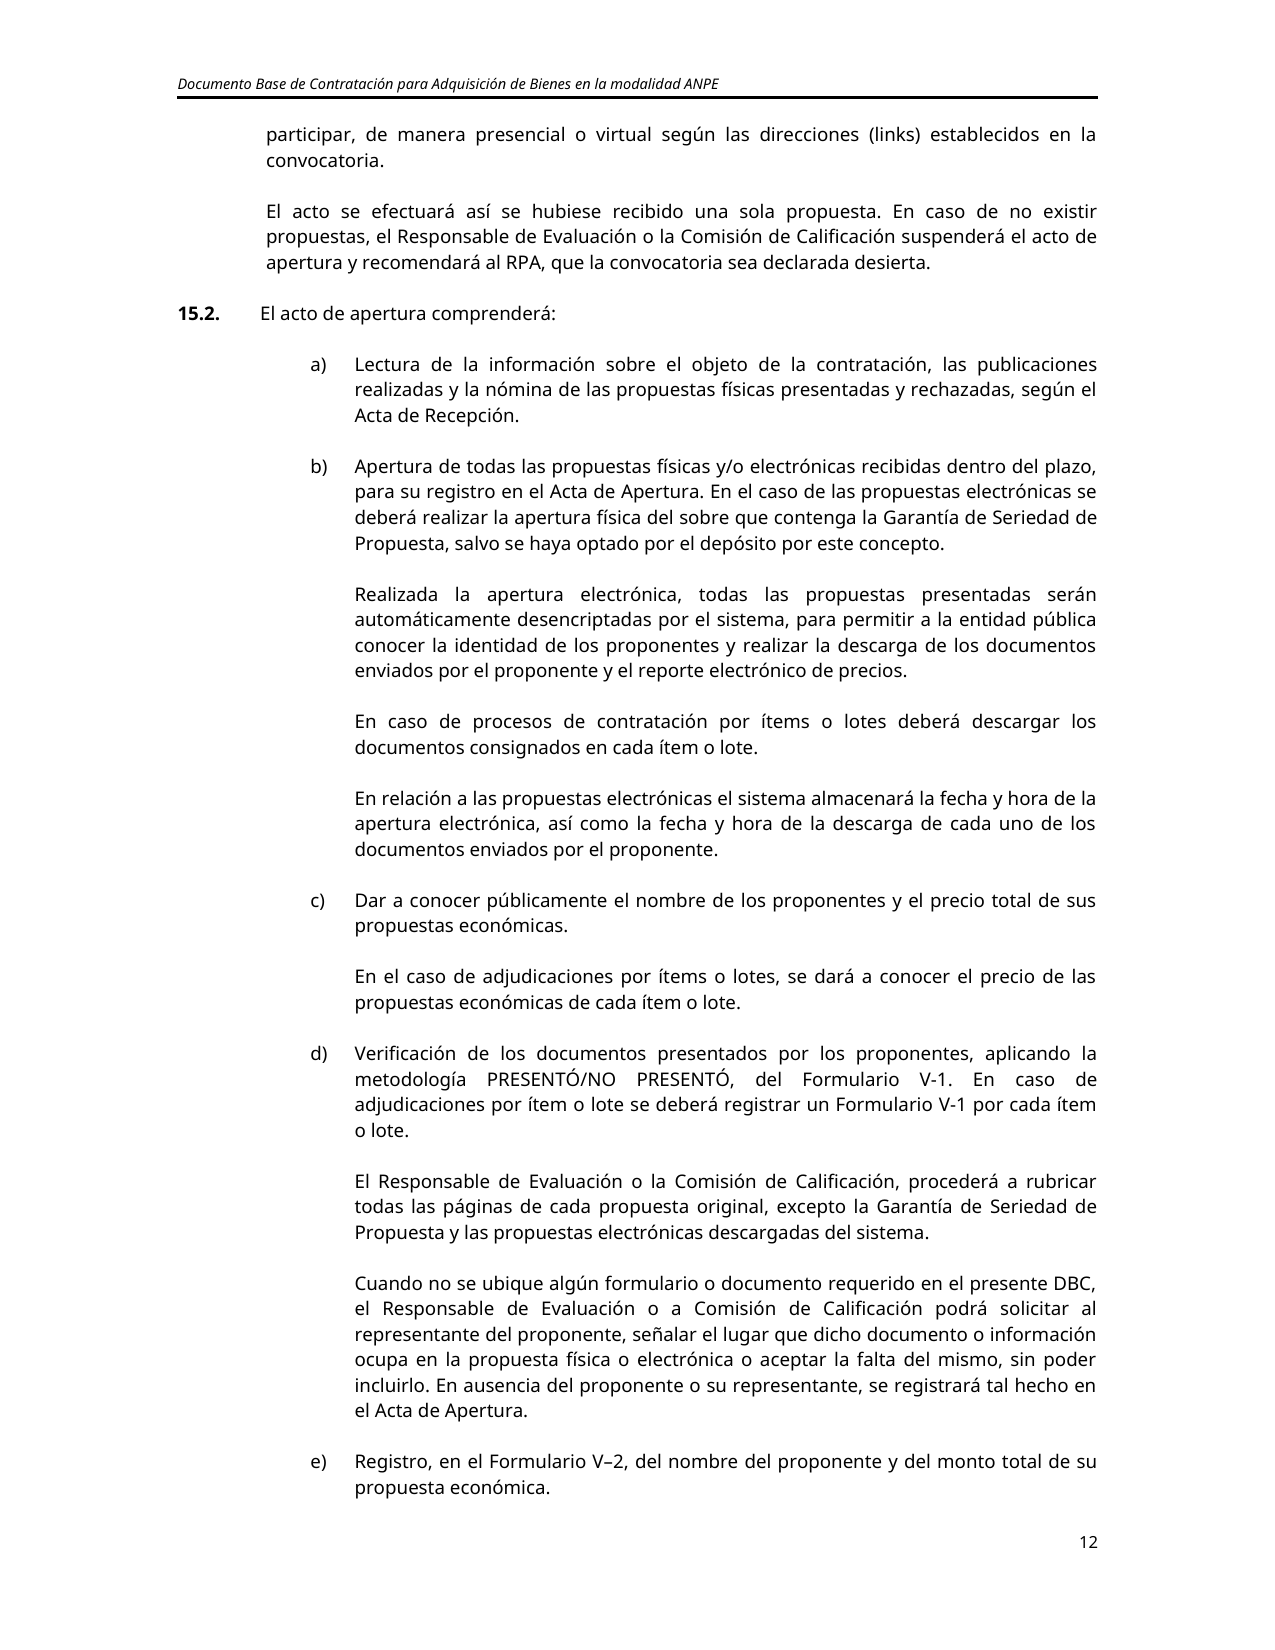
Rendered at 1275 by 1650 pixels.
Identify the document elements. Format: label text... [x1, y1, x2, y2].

text En el caso de adjudicaciones por ítems o lotes, se dará a conocer el precio de las propuestas económicas de cada ítem o lote. [310, 964, 1098, 1015]
text Cuando no se ubique algún formulario o documento requerido en el presente DBC, el Responsable de Evaluación o a Comisión de Calificación podrá solicitar al representante del proponente, señalar el lugar que dicho documento o información ocupa en la propuesta física o electrónica o aceptar la falta del mismo, sin poder incluirlo. En ausencia del proponente o su representante, se registrará tal hecho en el Acta de Apertura. [310, 1270, 1098, 1423]
text Realizada la apertura electrónica, todas las propuestas presentadas serán automáticamente desencriptadas por el sistema, para permitir a la entidad pública conocer la identidad de los proponentes y realizar la descarga de los documentos enviados por el proponente y el reporte electrónico de precios. [354, 581, 1098, 683]
list Lectura de la información sobre el objeto de la contratación, las publicaciones realizadas y la nómina de las propuestas físicas presentadas y rechazadas, según el Acta de Recepción. [310, 351, 1098, 428]
text El Responsable de Evaluación o la Comisión de Calificación, procederá a rubricar todas las páginas de cada propuesta original, excepto la Garantía de Seriedad de Propuesta y las propuestas electrónicas descargadas del sistema. [354, 1168, 1098, 1244]
text En caso de procesos de contratación por ítems o lotes deberá descargar los documentos consignados en cada ítem o lote. [354, 708, 1098, 759]
list Apertura de todas las propuestas físicas y/o electrónicas recibidas dentro del plazo, para su registro en el Acta de Apertura. En el caso de las propuestas electrónicas se deberá realizar la apertura física del sobre que contenga la Garantía de Seriedad de Propuesta, salvo se haya optado por el depósito por este concepto. [310, 453, 1098, 555]
text El acto se efectuará así se hubiese recibido una sola propuesta. En caso de no existir propuestas, el Responsable de Evaluación o la Comisión de Calificación suspenderá el acto de apertura y recomendará al RPA, que la convocatoria sea declarada desierta. [266, 198, 1098, 275]
list Dar a conocer públicamente el nombre de los proponentes y el precio total de sus propuestas económicas. [310, 887, 1098, 938]
subtitle El acto de apertura comprenderá: [177, 300, 1098, 326]
text En relación a las propuestas electrónicas el sistema almacenará la fecha y hora de la apertura electrónica, así como la fecha y hora de la descarga de cada uno de los documentos enviados por el proponente. [354, 785, 1098, 862]
list Verificación de los documentos presentados por los proponentes, aplicando la metodología PRESENTÓ/NO PRESENTÓ, del Formulario V-1. En caso de adjudicaciones por ítem o lote se deberá registrar un Formulario V-1 por cada ítem o lote. [310, 1040, 1098, 1142]
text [266, 122, 1098, 173]
list Registro, en el Formulario V–2, del nombre del proponente y del monto total de su propuesta económica. [310, 1449, 1098, 1500]
